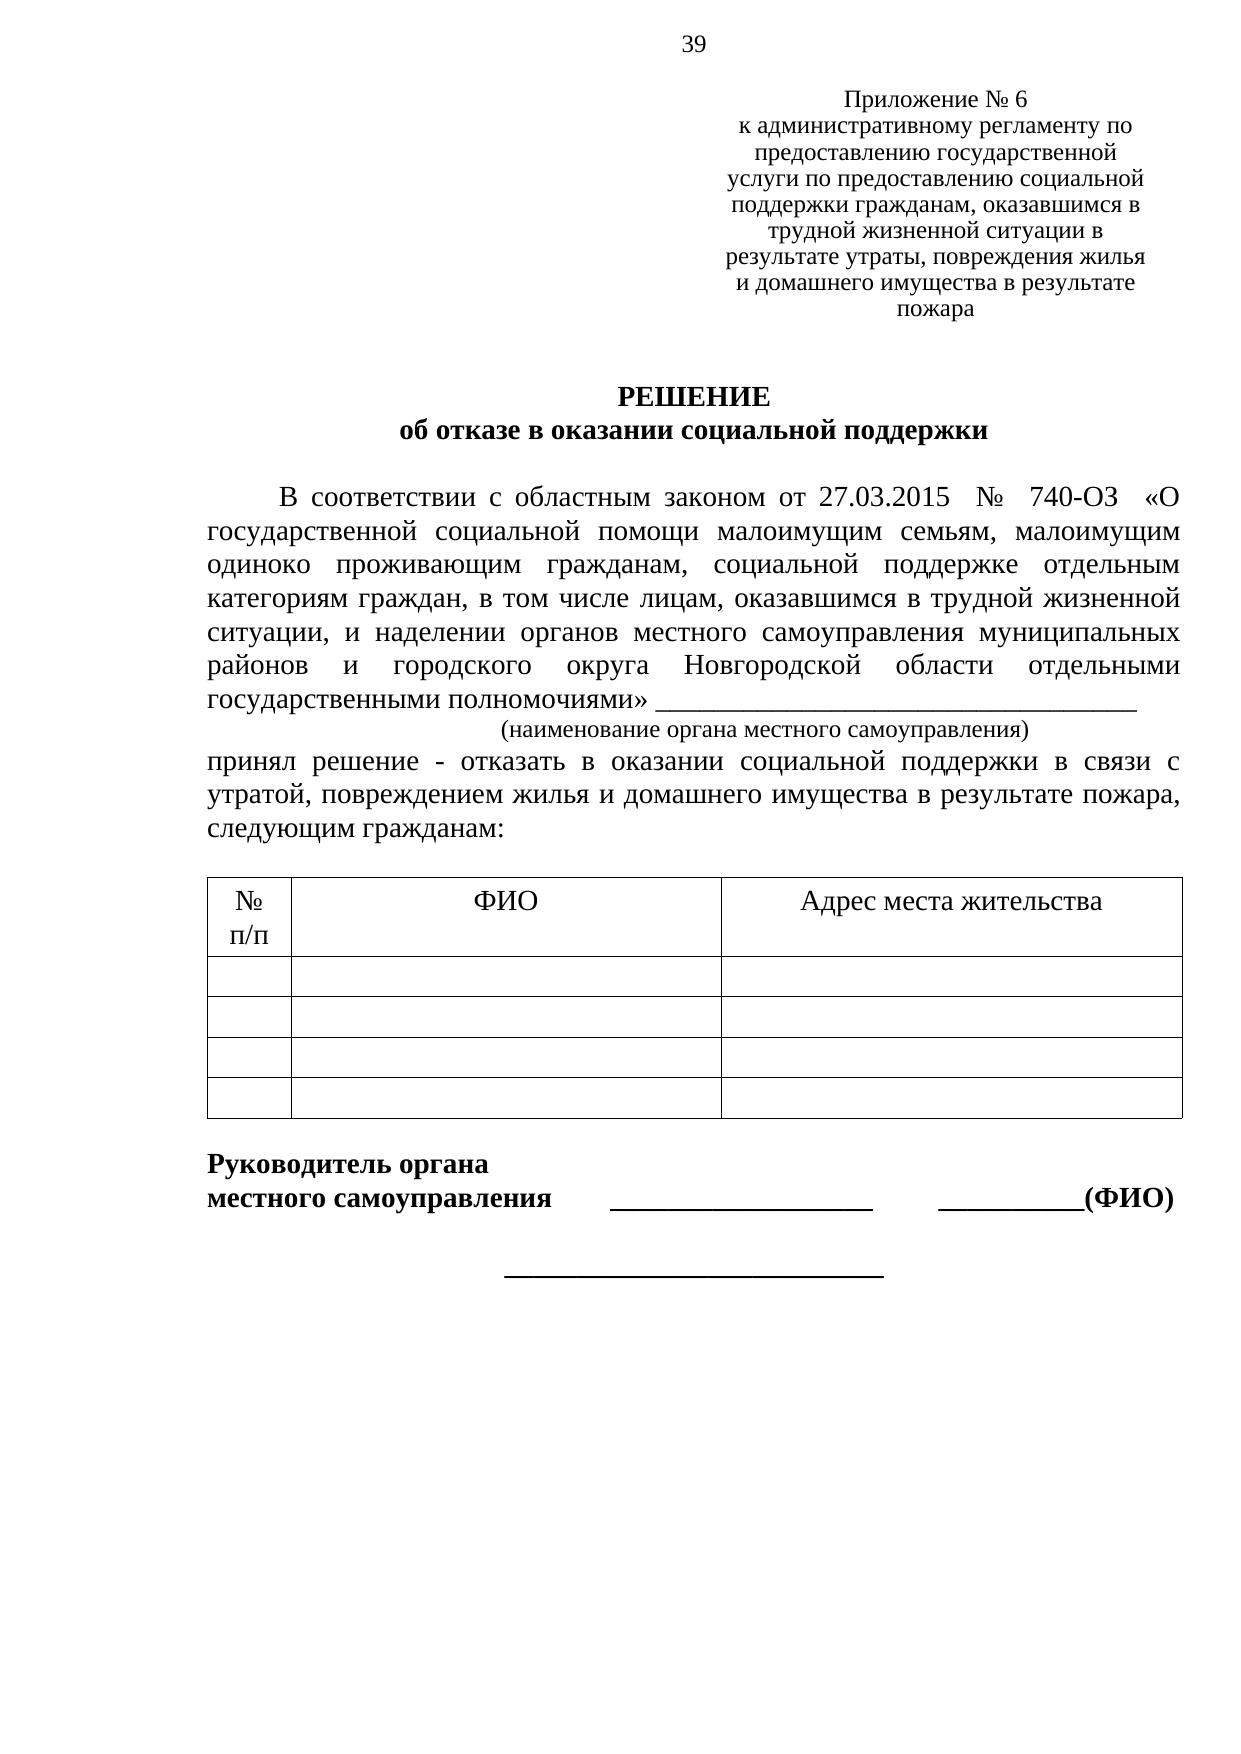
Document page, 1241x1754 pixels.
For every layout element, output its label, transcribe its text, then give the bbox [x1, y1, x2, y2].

table_header Приложение № 6 к административному регламенту по предоставлению государственной услуги по предоставлению социальной поддержки гражданам, оказавшимся в трудной жизненной ситуации в результате утраты, повреждения жилья и домашнего имущества в результате пожара [708, 87, 1163, 321]
text Руководитель органа [207, 1147, 1181, 1180]
text РЕШЕНИЕ [207, 379, 1181, 412]
table_cell [722, 1038, 1182, 1077]
table_cell [292, 1038, 721, 1077]
table_header № п/п [208, 878, 291, 956]
table_cell [208, 997, 291, 1037]
text В соответствии с областным законом от 27.03.2015 № 740-ОЗ «О государственной социальной помощи малоимущим семьям, малоимущим одиноко проживающим гражданам, социальной поддержке отдельным категориям граждан, в том числе лицам, оказавшимся в трудной жизненной ситуации, и наделении органов местного самоуправления муниципальных районов и городского округа Новгородской области отдельными государственными полномочиями» _________________________________ [207, 479, 1181, 714]
text (наименование органа местного самоуправления) [207, 714, 1181, 743]
table_cell [208, 957, 291, 996]
text об отказе в оказании социальной поддержки [207, 412, 1181, 446]
table_cell [292, 1078, 721, 1118]
text местного самоуправления __________________ __________(ФИО) [207, 1180, 1181, 1214]
table_cell [208, 1038, 291, 1077]
table_header Адрес места жительства [722, 878, 1182, 956]
table_cell [208, 1078, 291, 1118]
text принял решение - отказать в оказании социальной поддержки в связи с утратой, повреждением жилья и домашнего имущества в результате пожара, следующим гражданам: [207, 743, 1181, 844]
table_cell [722, 997, 1182, 1037]
table_cell [292, 957, 721, 996]
table_header ФИО [292, 878, 721, 956]
table_cell [722, 957, 1182, 996]
text __________________________ [207, 1247, 1181, 1281]
table_cell [292, 997, 721, 1037]
table_cell [722, 1078, 1182, 1118]
